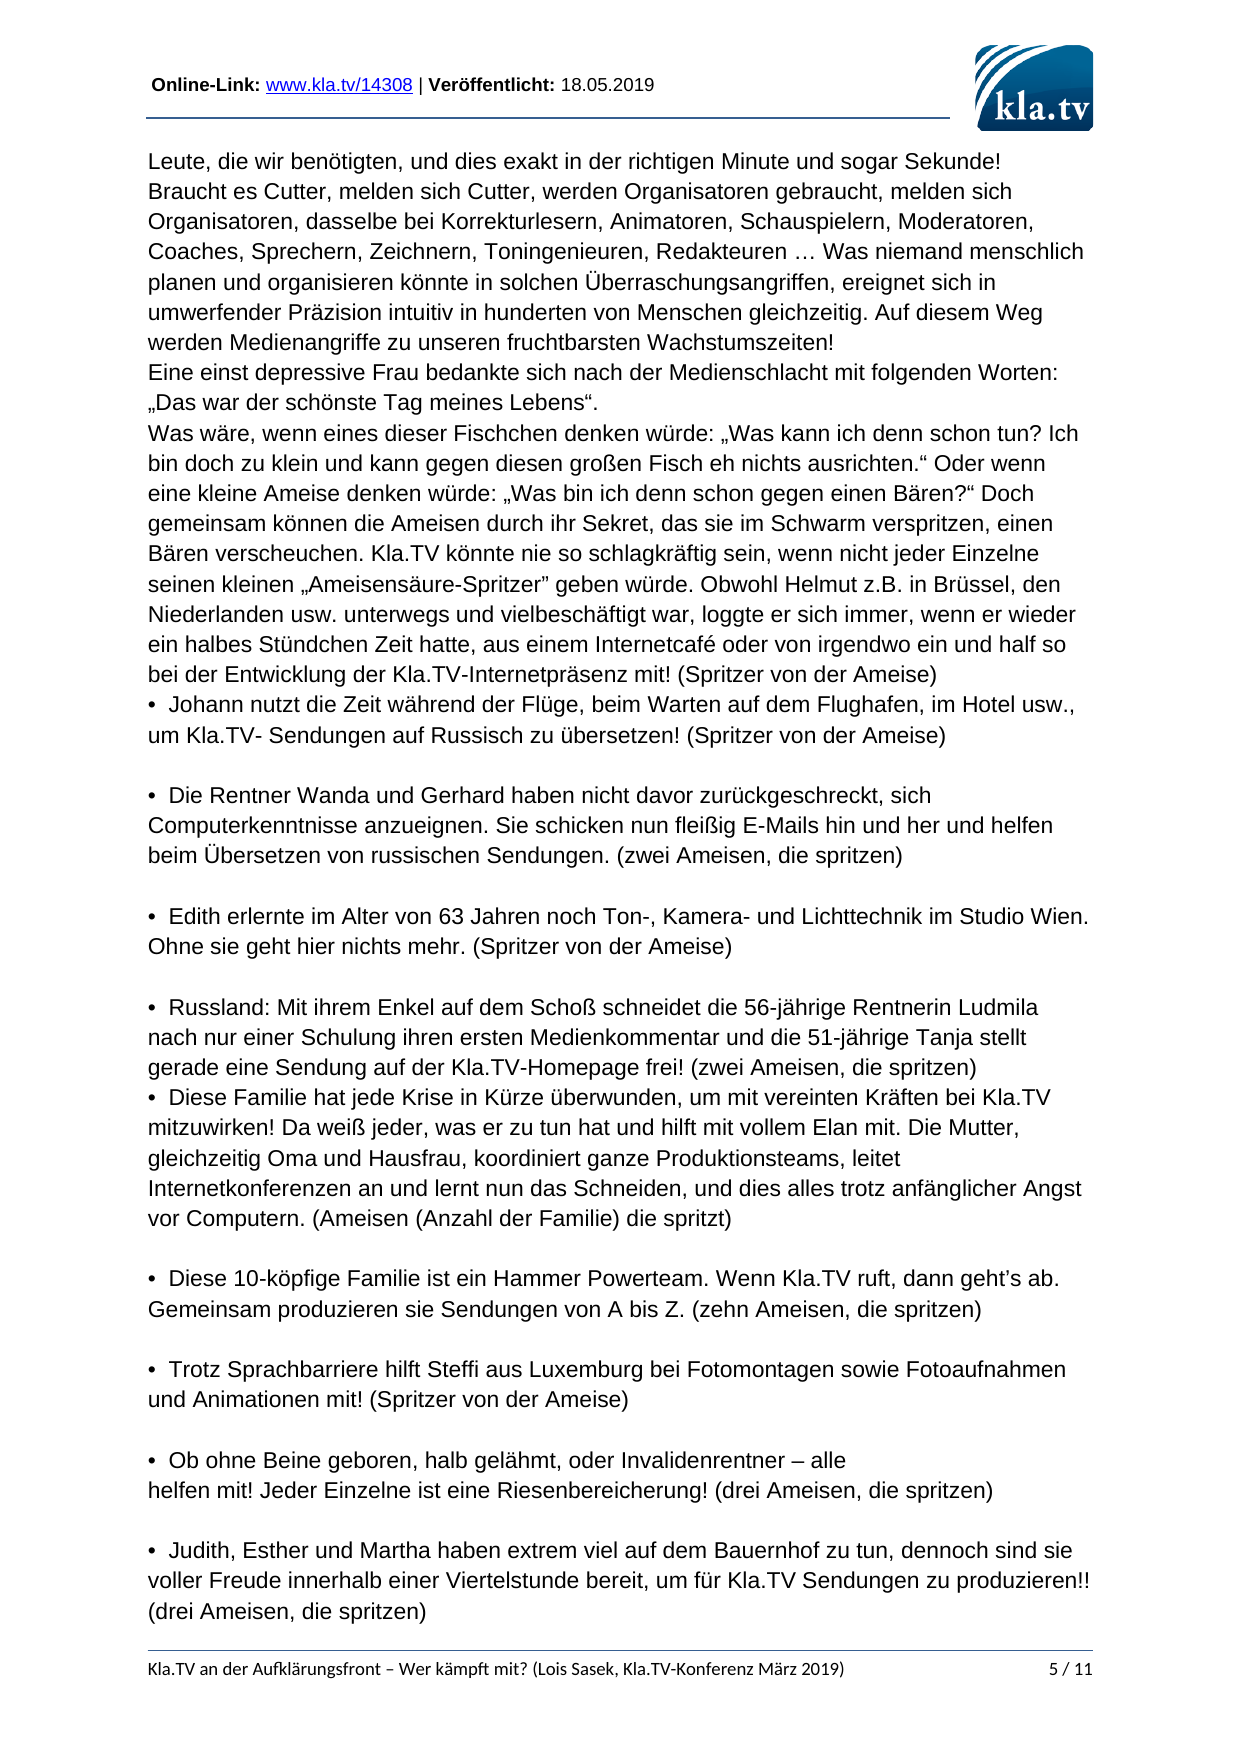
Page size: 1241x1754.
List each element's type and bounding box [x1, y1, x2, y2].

text [148, 148, 1093, 1624]
